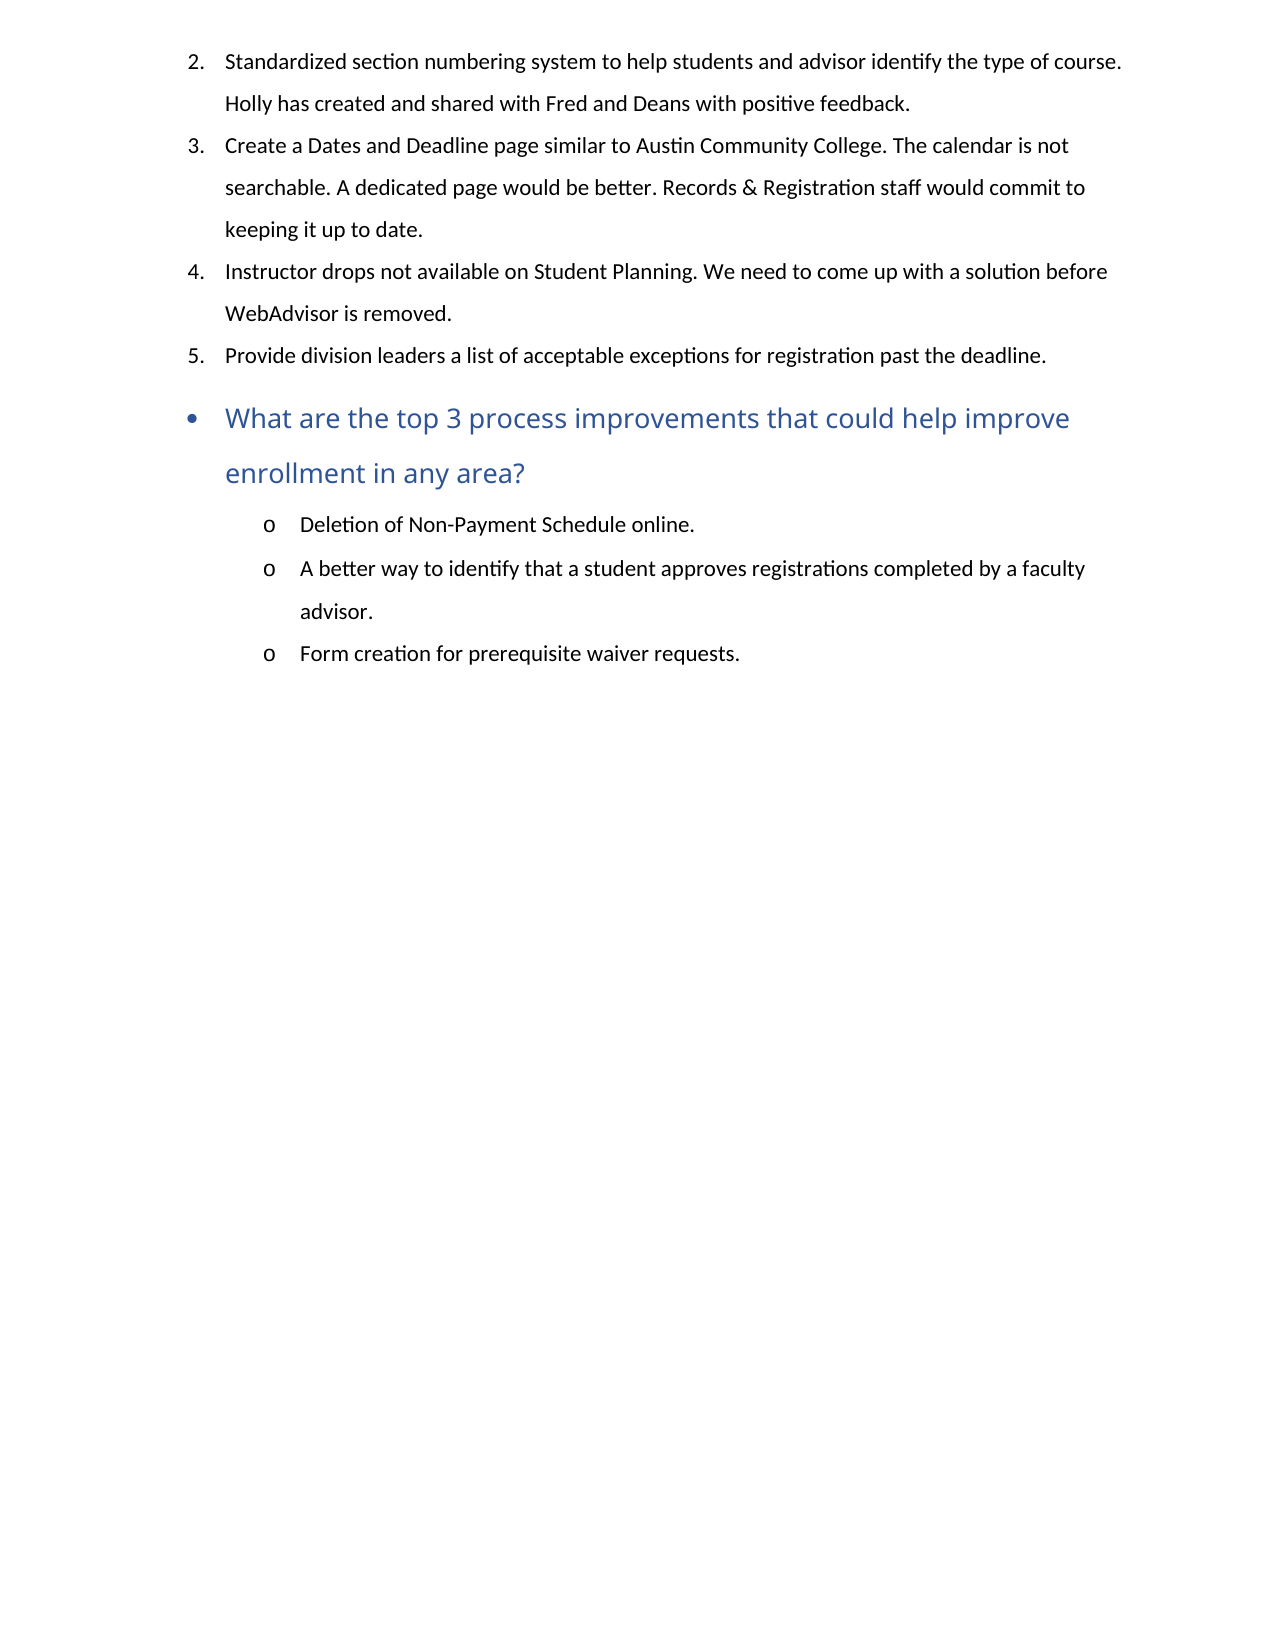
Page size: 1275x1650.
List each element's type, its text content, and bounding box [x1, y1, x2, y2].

list Instructor drops not available on Student Planning. We need to come up with a solution before WebAdvisor is removed. [187, 257, 1125, 327]
subtitle What are the top 3 process improvements that could help improve enrollment in any area? [187, 399, 1125, 492]
list Provide division leaders a list of acceptable exceptions for registration past the deadline. [187, 341, 1125, 369]
list Create a Dates and Deadline page similar to Austin Community College. The calendar is not searchable. A dedicated page would be better. Records & Registration staff would commit to keeping it up to date. [187, 131, 1125, 243]
list Form creation for prerequisite waiver requests. [262, 639, 1125, 668]
list Deletion of Non-Payment Schedule online. [262, 510, 1125, 539]
list A better way to identify that a student approves registrations completed by a faculty advisor. [262, 554, 1125, 625]
list Standardized section numbering system to help students and advisor identify the type of course. Holly has created and shared with Fred and Deans with positive feedback. [187, 47, 1125, 117]
